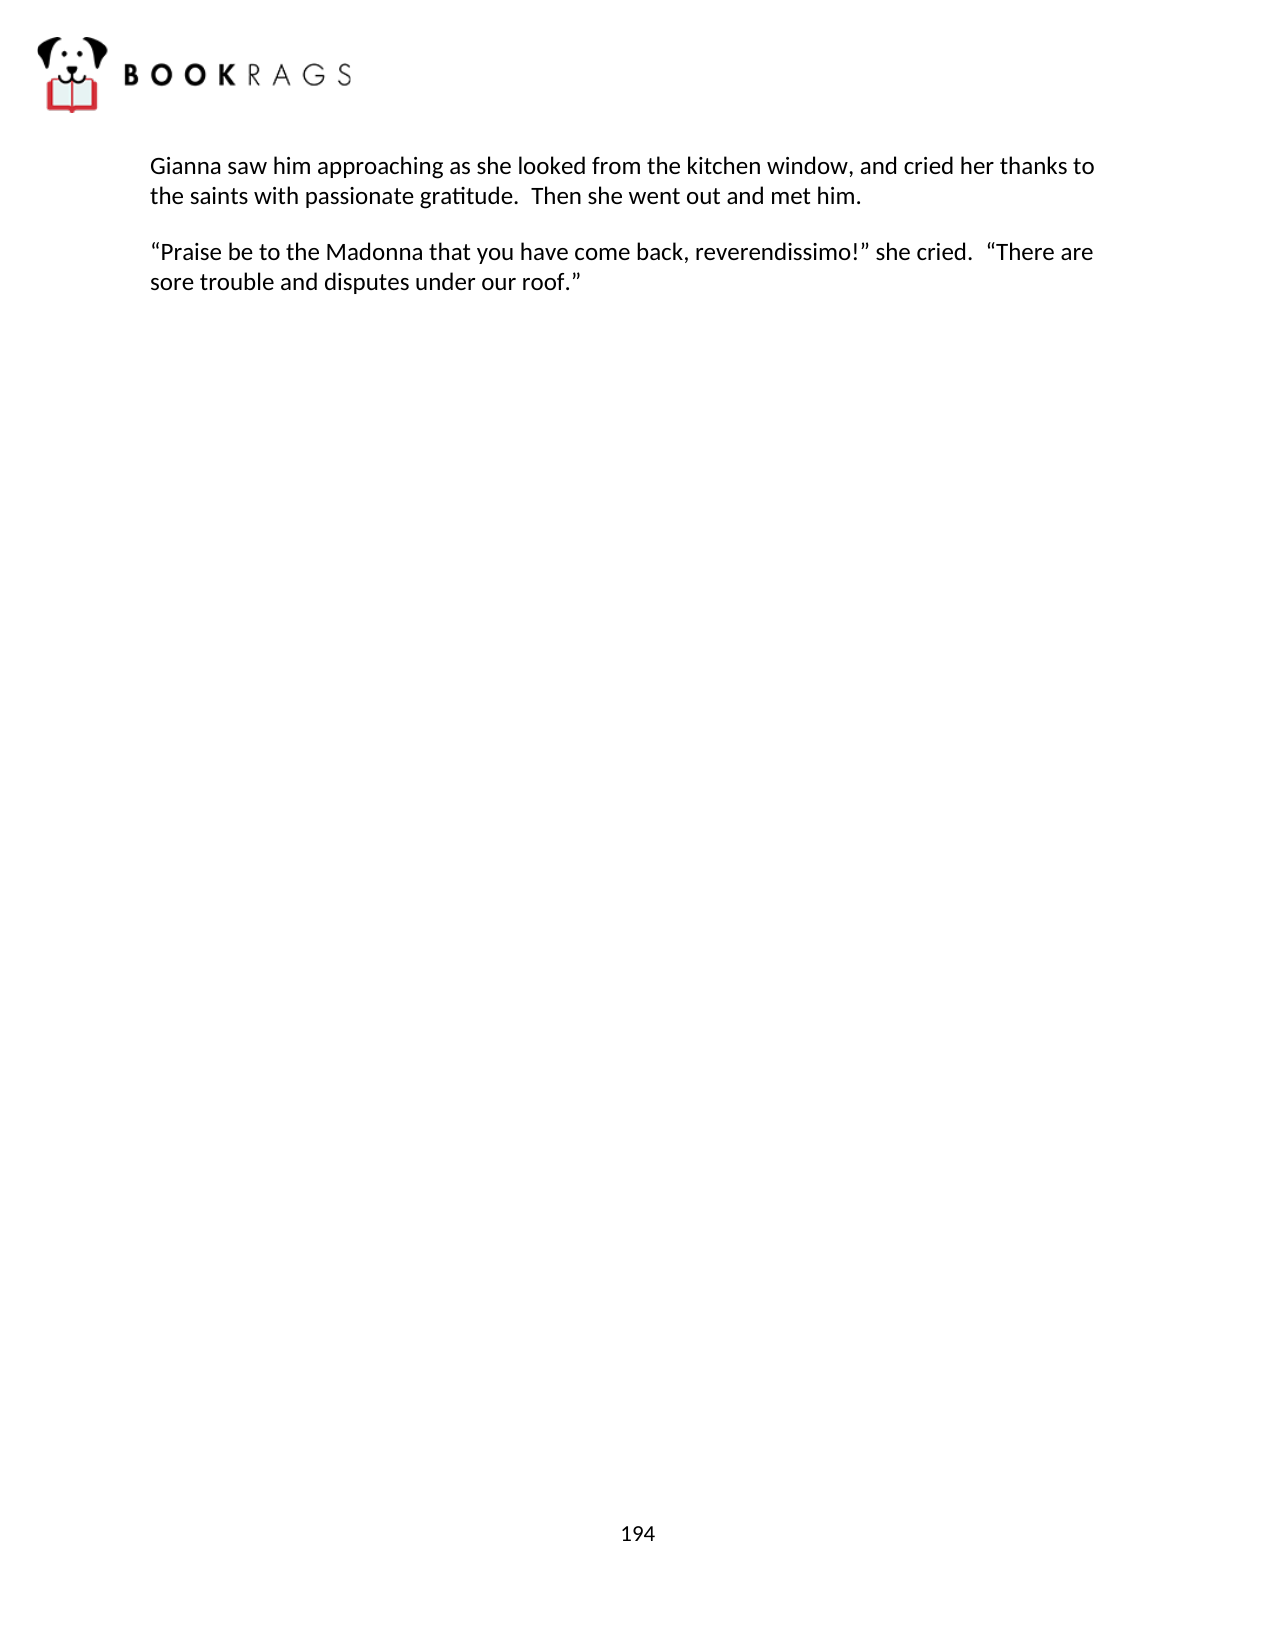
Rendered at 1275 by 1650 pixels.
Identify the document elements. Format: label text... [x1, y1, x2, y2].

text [150, 150, 1125, 211]
text “Praise be to the Madonna that you have come back, reverendissimo!” she cried. “There are sore trouble and disputes under our roof.” [150, 236, 1125, 297]
picture [37, 37, 351, 113]
